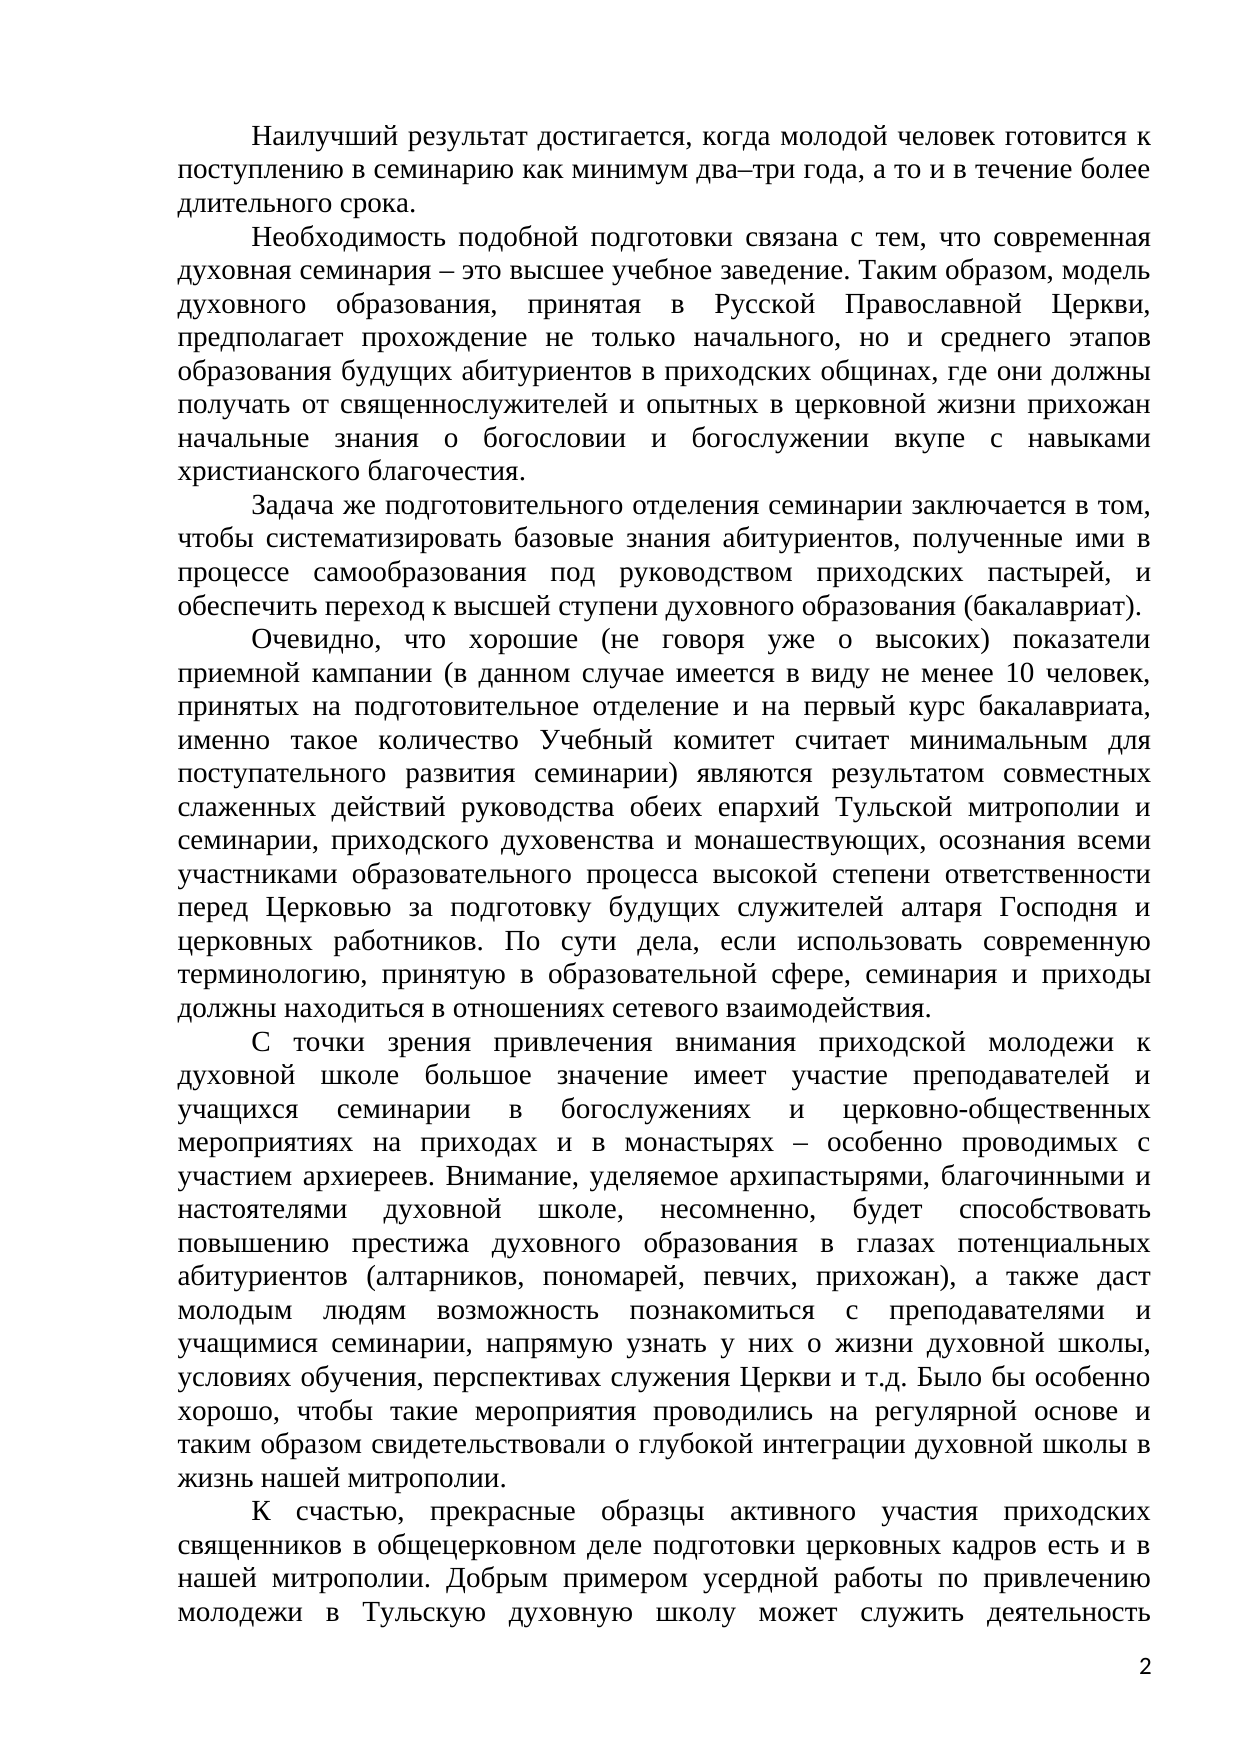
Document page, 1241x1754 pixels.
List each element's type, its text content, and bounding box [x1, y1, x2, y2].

text С точки зрения привлечения внимания приходской молодежи к духовной школе большое значение имеет участие преподавателей и учащихся семинарии в богослужениях и церковно-общественных мероприятиях на приходах и в монастырях – особенно проводимых с участием архиереев. Внимание, уделяемое архипастырями, благочинными и настоятелями духовной школе, несомненно, будет способствовать повышению престижа духовного образования в глазах потенциальных абитуриентов (алтарников, пономарей, певчих, прихожан), а также даст молодым людям возможность познакомиться с преподавателями и учащимися семинарии, напрямую узнать у них о жизни духовной школы, условиях обучения, перспективах служения Церкви и т.д. Было бы особенно хорошо, чтобы такие мероприятия проводились на регулярной основе и таким образом свидетельствовали о глубокой интеграции духовной школы в жизнь нашей митрополии. [177, 1024, 1152, 1493]
text Задача же подготовительного отделения семинарии заключается в том, чтобы систематизировать базовые знания абитуриентов, полученные ими в процессе самообразования под руководством приходских пастырей, и обеспечить переход к высшей ступени духовного образования (бакалавриат). [177, 487, 1152, 621]
text Очевидно, что хорошие (не говоря уже о высоких) показатели приемной кампании (в данном случае имеется в виду не менее 10 человек, принятых на подготовительное отделение и на первый курс бакалавриата, именно такое количество Учебный комитет считает минимальным для поступательного развития семинарии) являются результатом совместных слаженных действий руководства обеих епархий Тульской митрополии и семинарии, приходского духовенства и монашествующих, осознания всеми участниками образовательного процесса высокой степени ответственности перед Церковью за подготовку будущих служителей алтаря Господня и церковных работников. По сути дела, если использовать современную терминологию, принятую в образовательной сфере, семинария и приходы должны находиться в отношениях сетевого взаимодействия. [177, 621, 1152, 1024]
text Наилучший результат достигается, когда молодой человек готовится к поступлению в семинарию как минимум два–три года, а то и в течение более длительного срока. [177, 118, 1152, 219]
text Необходимость подобной подготовки связана с тем, что современная духовная семинария – это высшее учебное заведение. Таким образом, модель духовного образования, принятая в Русской Православной Церкви, предполагает прохождение не только начального, но и среднего этапов образования будущих абитуриентов в приходских общинах, где они должны получать от священнослужителей и опытных в церковной жизни прихожан начальные знания о богословии и богослужении вкупе с навыками христианского благочестия. [177, 219, 1152, 487]
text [177, 1493, 1152, 1627]
